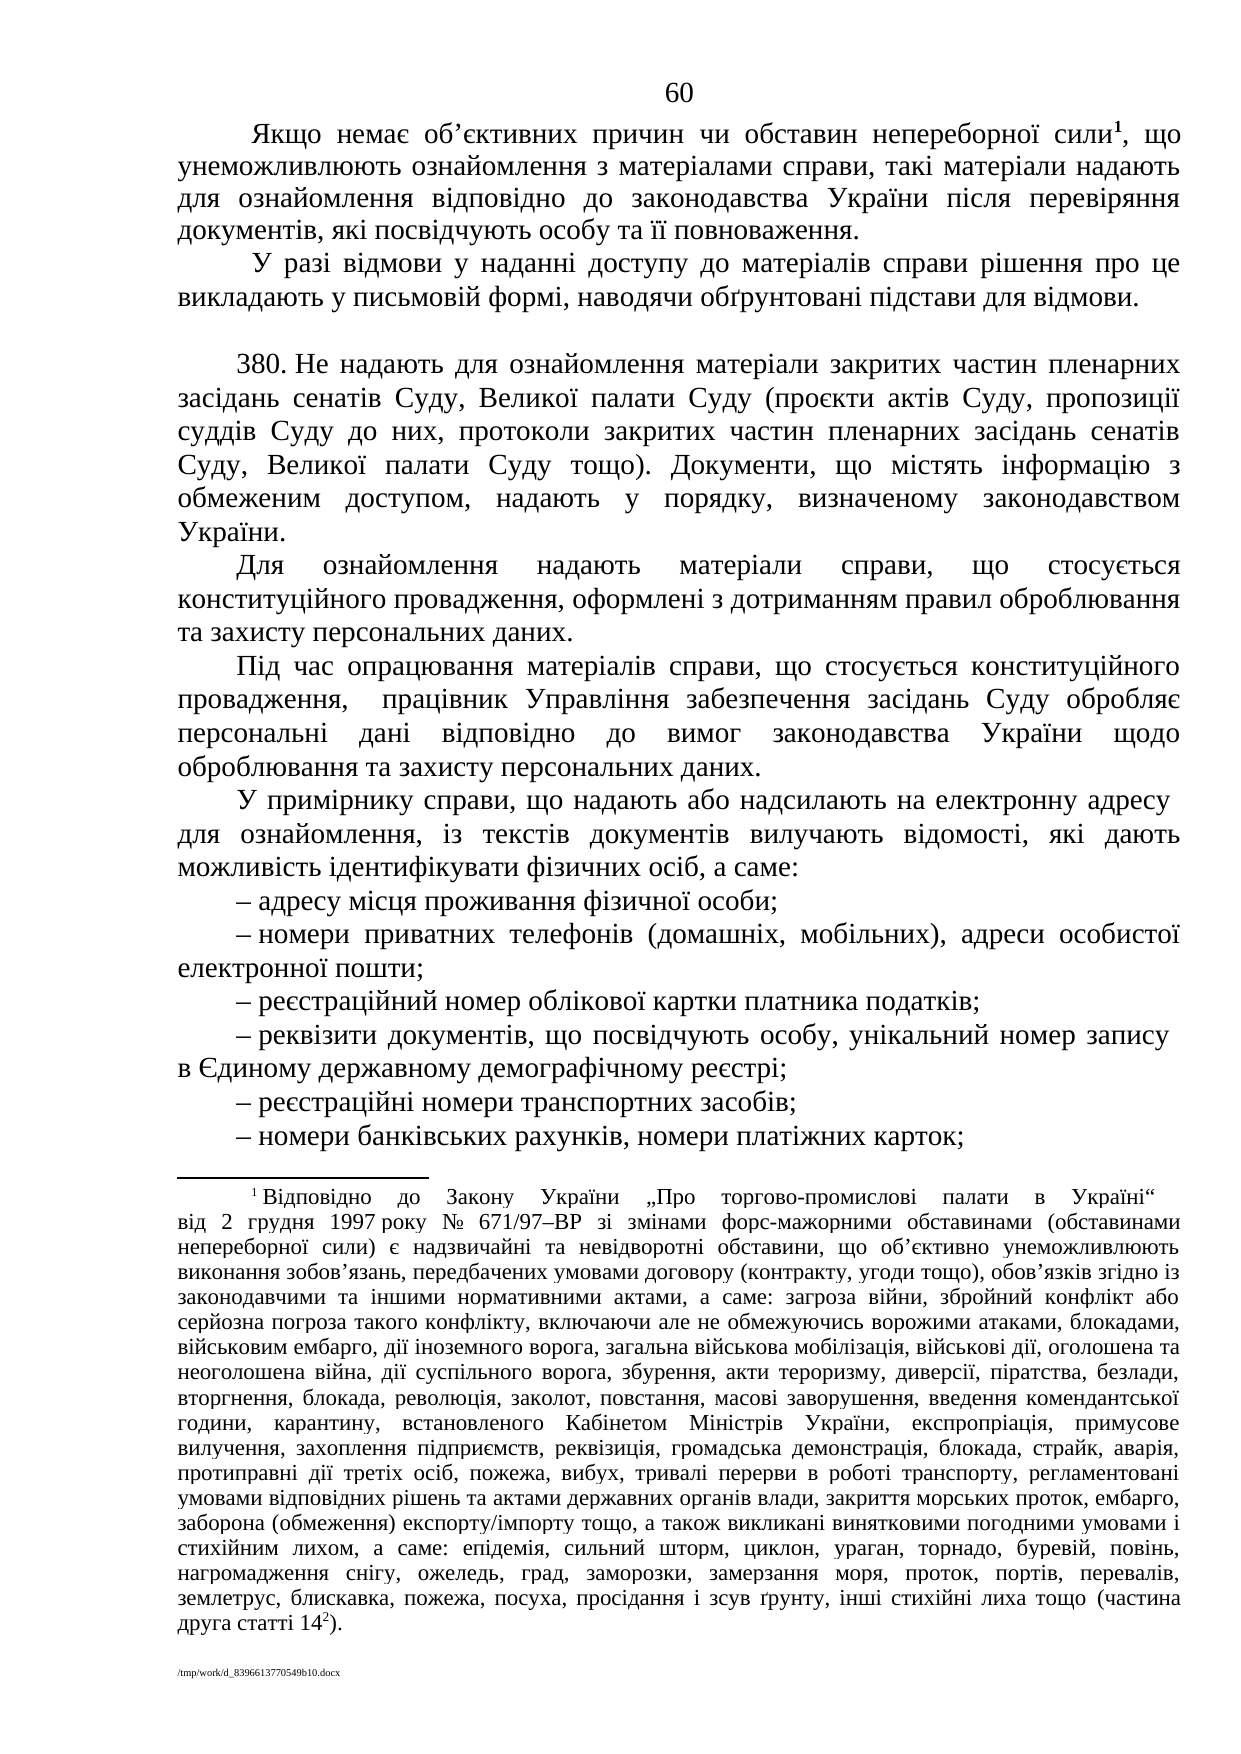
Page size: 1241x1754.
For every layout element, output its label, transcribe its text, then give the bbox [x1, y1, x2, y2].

text Якщо немає об’єктивних причин чи обставин непереборної сили, що унеможливлюють ознайомлення з матеріалами справи, такі матеріали надають для ознайомлення відповідно до законодавства України після перевіряння документів, які посвідчують особу та її повноваження. [177, 118, 1181, 246]
text 380. Не надають для ознайомлення матеріали закритих частин пленарних засідань сенатів Суду, Великої палати Суду (проєкти актів Суду, пропозиції суддів Суду до них, протоколи закритих частин пленарних засідань сенатів Суду, Великої палати Суду тощо). Документи, що містять інформацію з обмеженим доступом, надають у порядку, визначеному законодавством України. [177, 346, 1181, 547]
text – реєстраційний номер облікової картки платника податків; [177, 983, 1181, 1017]
text Для ознайомлення надають матеріали справи, що стосується конституційного провадження, оформлені з дотриманням правил оброблювання та захисту персональних даних. [177, 547, 1181, 648]
text – реквізити документів, що посвідчують особу, унікальний номер запису в Єдиному державному демографічному реєстрі; [177, 1017, 1181, 1084]
text – реєстраційні номери транспортних засобів; [177, 1084, 1181, 1118]
text Під час опрацювання матеріалів справи, що стосується конституційного провадження, працівник Управління забезпечення засідань Суду обробляє персональні дані відповідно до вимог законодавства України щодо оброблювання та захисту персональних даних. [177, 648, 1181, 782]
text У разі відмови у наданні доступу до матеріалів справи рішення про це викладають у письмовій формі, наводячи обґрунтовані підстави для відмови. [177, 246, 1181, 313]
text У примірнику справи, що надають або надсилають на електронну адресу для ознайомлення, із текстів документів вилучають відомості, які дають можливість ідентифікувати фізичних осіб, а саме: [177, 782, 1181, 883]
text – номери банківських рахунків, номери платіжних карток; [177, 1118, 1181, 1151]
text – номери приватних телефонів (домашніх, мобільних), адреси особистої електронної пошти; [177, 916, 1181, 983]
text – адресу місця проживання фізичної особи; [177, 883, 1181, 916]
